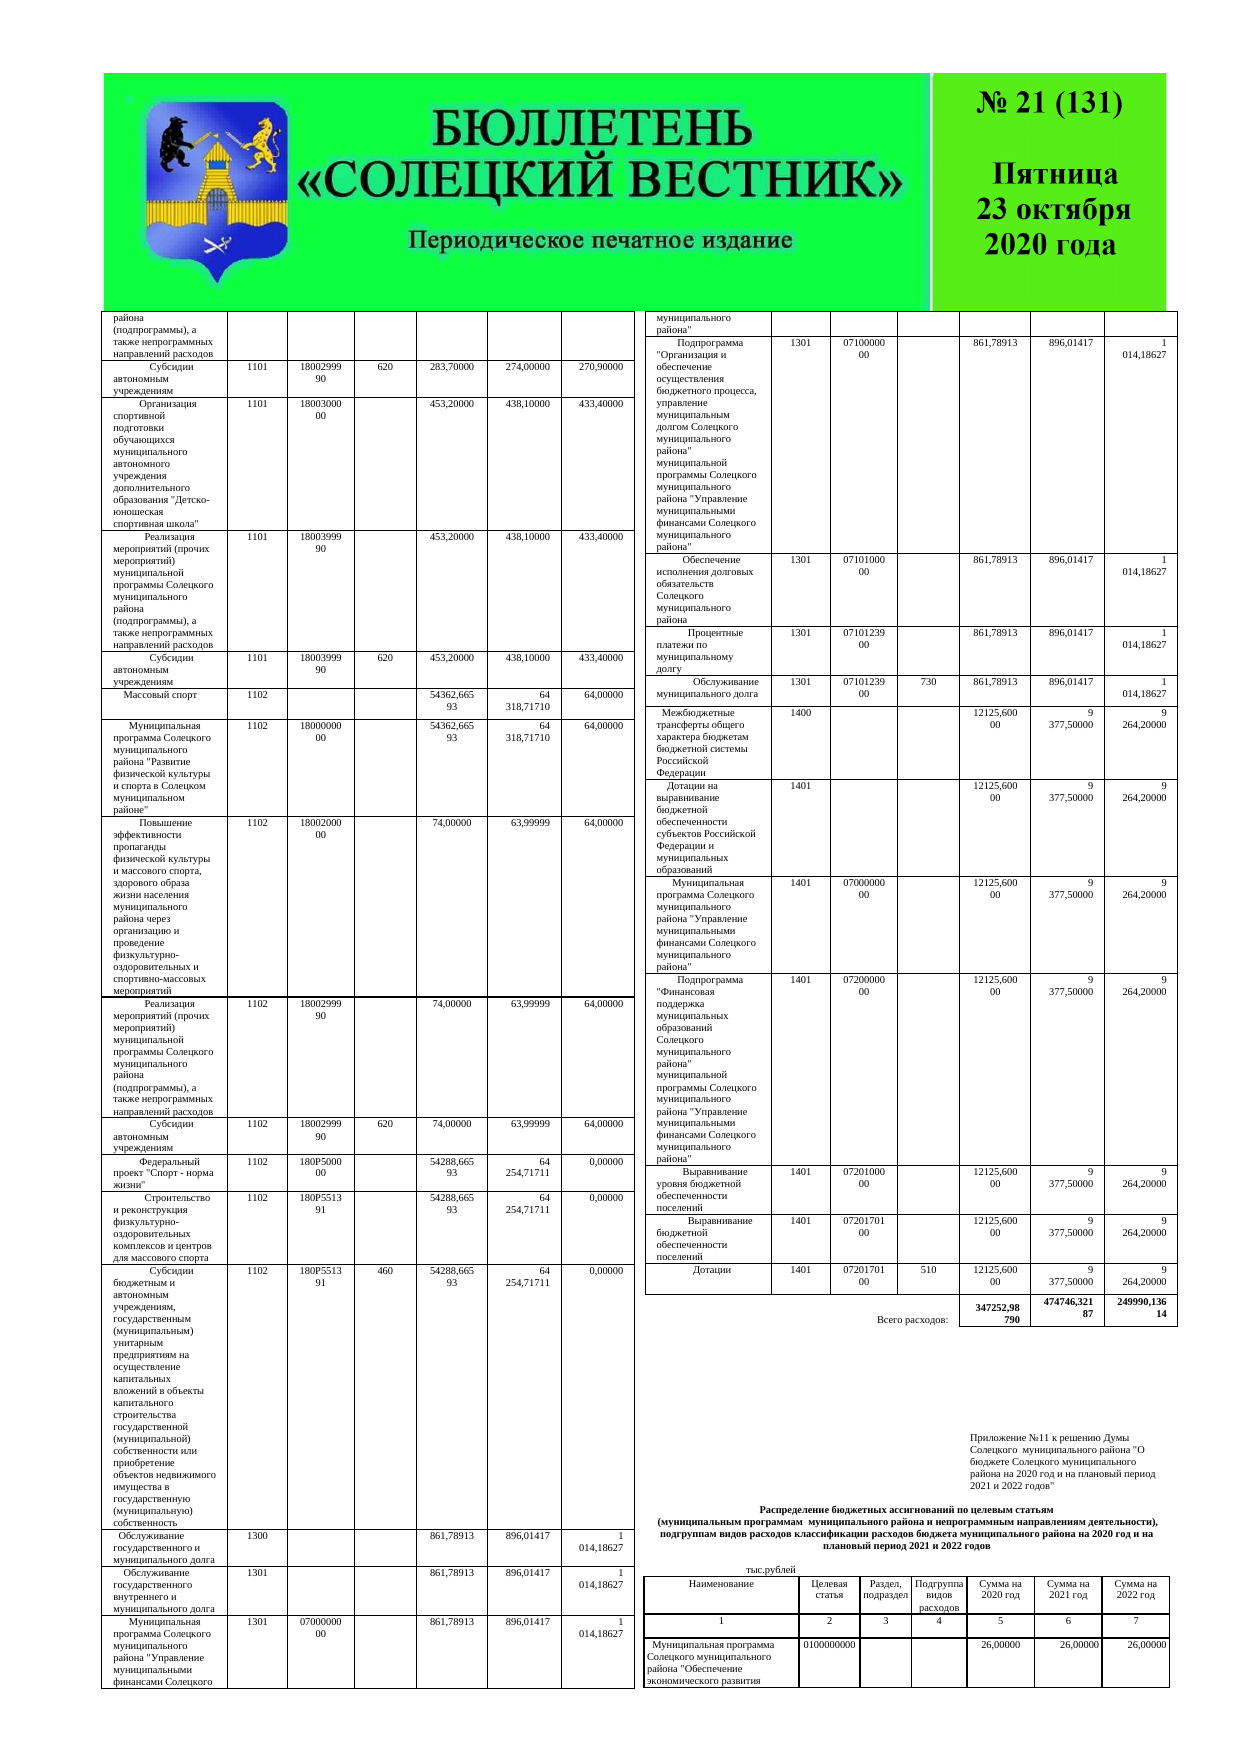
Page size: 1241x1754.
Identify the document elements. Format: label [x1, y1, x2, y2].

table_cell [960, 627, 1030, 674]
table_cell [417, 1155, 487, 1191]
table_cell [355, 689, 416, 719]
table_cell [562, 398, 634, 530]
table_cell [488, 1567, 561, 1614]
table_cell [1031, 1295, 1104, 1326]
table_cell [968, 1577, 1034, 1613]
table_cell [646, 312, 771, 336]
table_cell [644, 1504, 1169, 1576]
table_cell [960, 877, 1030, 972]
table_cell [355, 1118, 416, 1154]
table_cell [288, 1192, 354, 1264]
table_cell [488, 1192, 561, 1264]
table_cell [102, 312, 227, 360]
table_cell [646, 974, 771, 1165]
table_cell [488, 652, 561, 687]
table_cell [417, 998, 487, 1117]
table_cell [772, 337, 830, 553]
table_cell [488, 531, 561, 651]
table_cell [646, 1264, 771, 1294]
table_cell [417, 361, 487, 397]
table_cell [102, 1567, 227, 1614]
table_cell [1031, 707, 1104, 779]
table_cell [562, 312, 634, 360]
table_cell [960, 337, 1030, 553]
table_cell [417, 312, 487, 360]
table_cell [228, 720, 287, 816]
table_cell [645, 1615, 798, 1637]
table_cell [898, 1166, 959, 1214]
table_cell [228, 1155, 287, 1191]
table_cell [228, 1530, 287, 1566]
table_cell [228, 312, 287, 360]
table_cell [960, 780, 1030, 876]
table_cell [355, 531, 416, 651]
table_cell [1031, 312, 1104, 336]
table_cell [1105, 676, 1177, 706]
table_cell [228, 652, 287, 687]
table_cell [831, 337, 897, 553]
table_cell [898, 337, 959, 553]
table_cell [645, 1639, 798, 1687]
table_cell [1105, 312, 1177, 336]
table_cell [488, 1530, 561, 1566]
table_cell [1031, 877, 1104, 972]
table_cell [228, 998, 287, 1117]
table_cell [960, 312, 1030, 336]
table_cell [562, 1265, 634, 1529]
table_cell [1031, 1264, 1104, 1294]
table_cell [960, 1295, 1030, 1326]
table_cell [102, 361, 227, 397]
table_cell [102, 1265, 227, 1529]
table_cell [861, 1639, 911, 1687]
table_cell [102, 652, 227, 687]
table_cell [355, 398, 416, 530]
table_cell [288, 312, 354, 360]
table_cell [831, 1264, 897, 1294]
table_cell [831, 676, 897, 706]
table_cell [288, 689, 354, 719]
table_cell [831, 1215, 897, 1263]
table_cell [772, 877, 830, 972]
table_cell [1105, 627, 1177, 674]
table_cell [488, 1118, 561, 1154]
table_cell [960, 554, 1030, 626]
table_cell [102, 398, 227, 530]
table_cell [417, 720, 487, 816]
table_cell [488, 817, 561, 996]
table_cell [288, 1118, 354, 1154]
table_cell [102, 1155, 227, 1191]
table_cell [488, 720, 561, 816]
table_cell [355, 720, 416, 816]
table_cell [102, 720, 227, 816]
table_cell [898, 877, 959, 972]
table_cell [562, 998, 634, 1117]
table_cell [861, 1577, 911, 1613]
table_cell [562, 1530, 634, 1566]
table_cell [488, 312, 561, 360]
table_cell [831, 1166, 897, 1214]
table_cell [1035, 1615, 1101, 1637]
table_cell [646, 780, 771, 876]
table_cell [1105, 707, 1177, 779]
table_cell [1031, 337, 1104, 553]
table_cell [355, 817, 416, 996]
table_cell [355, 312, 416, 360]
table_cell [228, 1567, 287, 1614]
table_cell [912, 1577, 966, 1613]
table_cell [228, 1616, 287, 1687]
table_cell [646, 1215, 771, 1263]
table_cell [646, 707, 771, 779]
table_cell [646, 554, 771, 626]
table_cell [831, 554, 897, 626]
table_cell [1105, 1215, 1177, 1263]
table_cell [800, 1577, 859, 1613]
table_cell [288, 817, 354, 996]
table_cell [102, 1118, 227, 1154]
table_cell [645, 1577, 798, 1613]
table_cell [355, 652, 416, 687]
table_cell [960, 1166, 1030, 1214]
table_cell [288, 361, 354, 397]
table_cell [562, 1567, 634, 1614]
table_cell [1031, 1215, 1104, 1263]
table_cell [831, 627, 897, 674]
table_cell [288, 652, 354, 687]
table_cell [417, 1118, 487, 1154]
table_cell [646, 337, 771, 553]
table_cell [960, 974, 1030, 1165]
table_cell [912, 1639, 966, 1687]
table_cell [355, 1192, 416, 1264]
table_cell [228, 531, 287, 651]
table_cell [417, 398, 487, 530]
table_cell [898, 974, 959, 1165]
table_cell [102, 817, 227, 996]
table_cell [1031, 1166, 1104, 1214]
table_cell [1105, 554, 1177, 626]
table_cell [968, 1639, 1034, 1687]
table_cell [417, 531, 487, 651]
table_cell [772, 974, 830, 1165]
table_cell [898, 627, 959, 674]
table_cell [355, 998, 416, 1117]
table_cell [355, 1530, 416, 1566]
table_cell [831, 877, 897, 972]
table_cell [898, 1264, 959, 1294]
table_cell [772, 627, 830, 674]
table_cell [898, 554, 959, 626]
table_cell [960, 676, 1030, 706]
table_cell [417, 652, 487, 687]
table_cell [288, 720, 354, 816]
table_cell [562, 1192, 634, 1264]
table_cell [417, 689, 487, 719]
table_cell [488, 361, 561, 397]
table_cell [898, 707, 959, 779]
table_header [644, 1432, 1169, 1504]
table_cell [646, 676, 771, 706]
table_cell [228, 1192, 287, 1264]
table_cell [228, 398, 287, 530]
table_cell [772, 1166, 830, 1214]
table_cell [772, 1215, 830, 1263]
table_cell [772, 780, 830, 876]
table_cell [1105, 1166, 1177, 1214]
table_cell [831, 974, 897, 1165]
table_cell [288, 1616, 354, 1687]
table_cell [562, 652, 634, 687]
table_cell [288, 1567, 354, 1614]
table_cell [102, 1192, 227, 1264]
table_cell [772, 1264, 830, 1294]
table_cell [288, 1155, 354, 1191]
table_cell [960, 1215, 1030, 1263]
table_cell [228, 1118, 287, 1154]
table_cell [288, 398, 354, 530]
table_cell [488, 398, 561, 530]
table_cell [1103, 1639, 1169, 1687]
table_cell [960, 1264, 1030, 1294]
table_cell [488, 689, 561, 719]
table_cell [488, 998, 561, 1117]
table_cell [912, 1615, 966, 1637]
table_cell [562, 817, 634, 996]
picture [103, 73, 1167, 311]
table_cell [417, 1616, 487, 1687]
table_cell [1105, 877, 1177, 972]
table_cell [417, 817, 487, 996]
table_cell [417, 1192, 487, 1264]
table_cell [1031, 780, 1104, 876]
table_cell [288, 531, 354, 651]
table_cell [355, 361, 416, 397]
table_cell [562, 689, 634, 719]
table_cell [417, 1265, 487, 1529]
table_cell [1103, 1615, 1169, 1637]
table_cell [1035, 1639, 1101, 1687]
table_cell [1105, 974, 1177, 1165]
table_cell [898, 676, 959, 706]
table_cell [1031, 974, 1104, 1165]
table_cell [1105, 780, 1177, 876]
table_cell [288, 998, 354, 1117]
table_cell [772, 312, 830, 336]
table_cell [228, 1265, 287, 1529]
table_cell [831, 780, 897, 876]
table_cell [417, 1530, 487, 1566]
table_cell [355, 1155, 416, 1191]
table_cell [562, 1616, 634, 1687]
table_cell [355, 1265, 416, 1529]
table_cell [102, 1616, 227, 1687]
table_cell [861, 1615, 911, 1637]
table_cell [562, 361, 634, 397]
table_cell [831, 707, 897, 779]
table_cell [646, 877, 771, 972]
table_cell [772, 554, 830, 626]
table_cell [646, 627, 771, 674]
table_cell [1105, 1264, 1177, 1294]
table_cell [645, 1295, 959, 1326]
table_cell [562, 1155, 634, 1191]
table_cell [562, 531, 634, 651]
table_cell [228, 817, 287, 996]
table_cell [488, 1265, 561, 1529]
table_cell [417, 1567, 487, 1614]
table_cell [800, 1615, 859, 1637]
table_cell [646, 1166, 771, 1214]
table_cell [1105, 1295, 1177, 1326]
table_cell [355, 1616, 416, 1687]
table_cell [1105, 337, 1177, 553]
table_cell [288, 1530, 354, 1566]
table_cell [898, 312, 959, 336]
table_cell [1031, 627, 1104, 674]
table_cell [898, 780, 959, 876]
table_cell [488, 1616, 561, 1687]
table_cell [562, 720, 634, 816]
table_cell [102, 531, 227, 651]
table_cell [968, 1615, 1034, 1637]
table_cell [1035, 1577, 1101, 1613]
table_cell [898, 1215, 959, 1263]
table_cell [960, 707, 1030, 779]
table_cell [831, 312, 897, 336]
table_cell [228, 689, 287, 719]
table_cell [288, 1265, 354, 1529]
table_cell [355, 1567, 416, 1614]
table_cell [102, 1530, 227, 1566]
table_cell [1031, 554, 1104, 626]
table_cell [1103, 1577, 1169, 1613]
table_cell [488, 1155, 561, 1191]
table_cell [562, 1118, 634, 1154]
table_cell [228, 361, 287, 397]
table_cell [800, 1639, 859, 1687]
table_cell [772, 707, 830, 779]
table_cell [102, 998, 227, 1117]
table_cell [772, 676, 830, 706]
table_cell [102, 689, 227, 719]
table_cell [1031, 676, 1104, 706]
